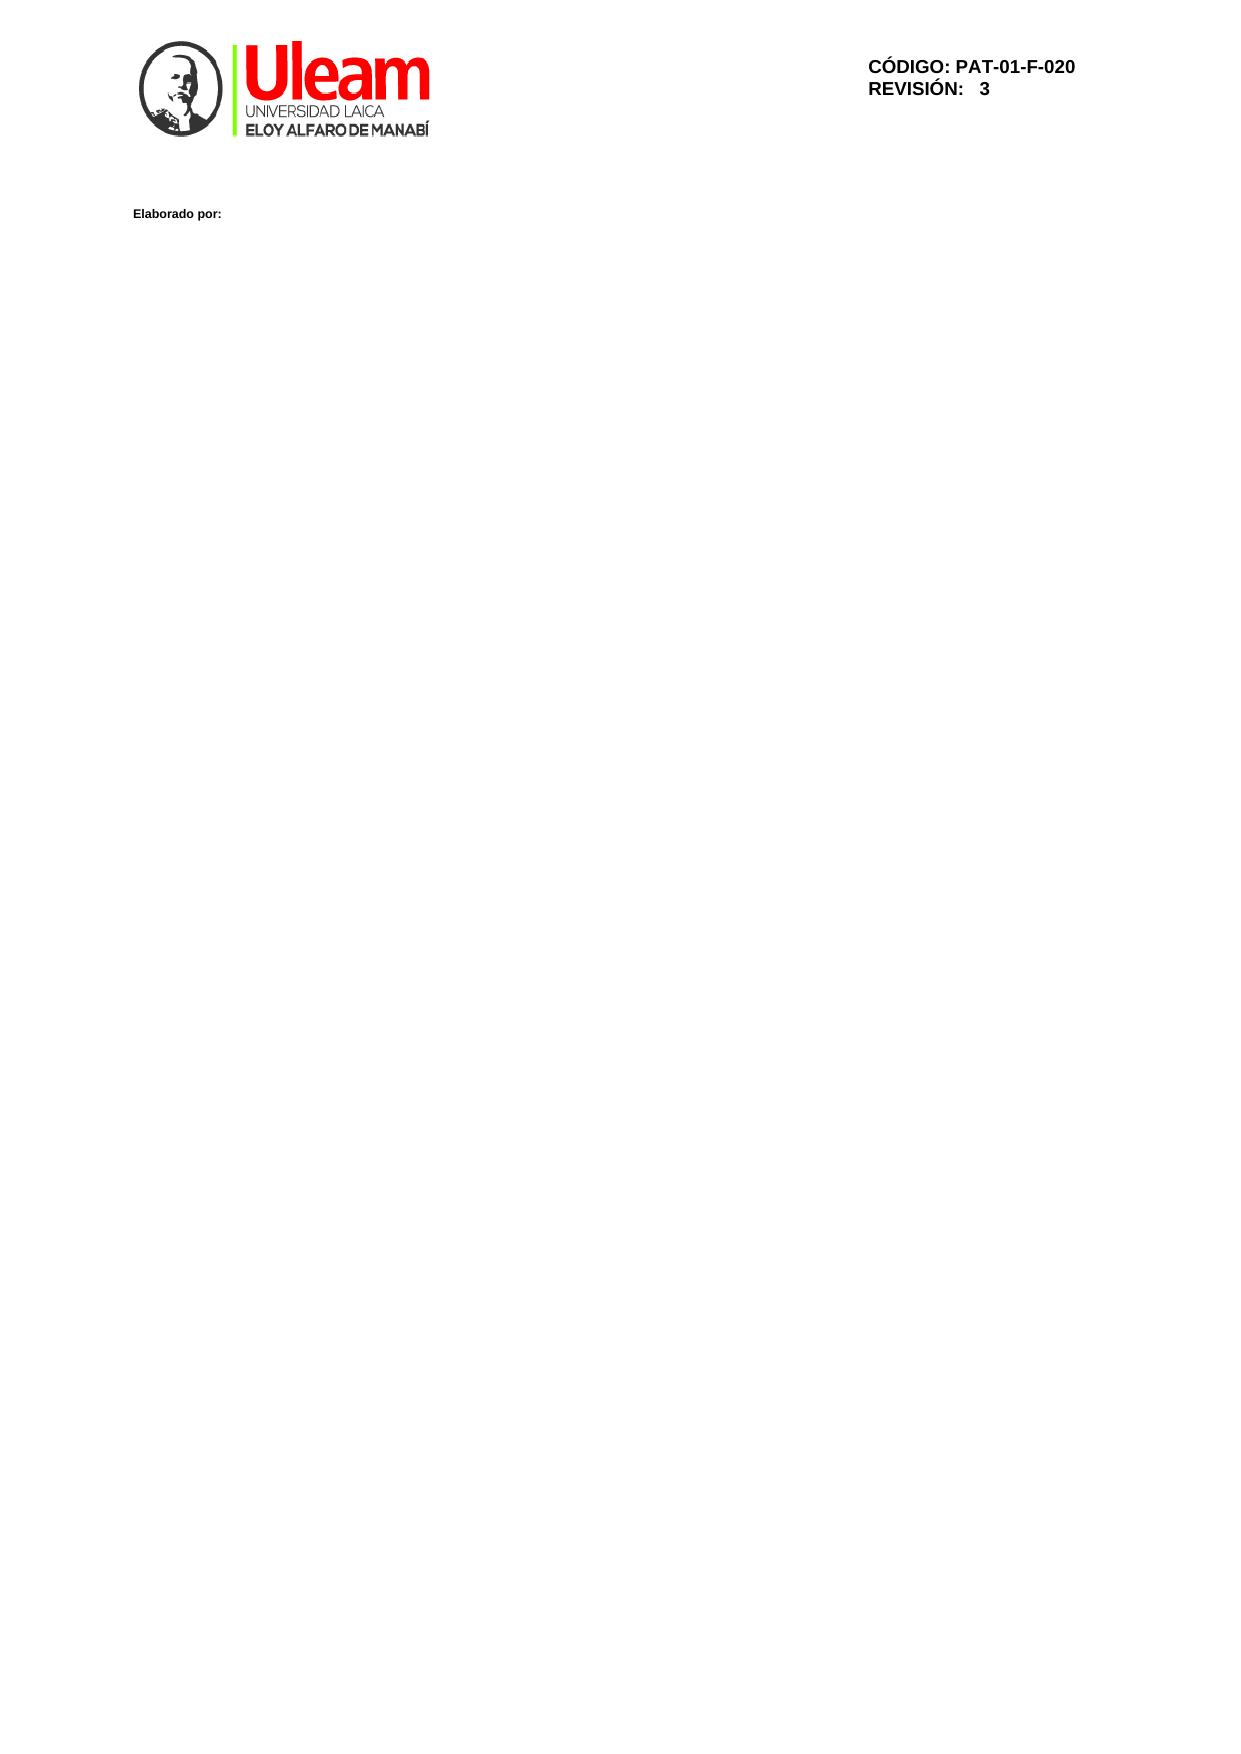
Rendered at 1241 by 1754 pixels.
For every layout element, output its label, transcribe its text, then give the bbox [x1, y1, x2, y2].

picture [139, 41, 458, 147]
text Elaborado por: [133, 207, 1107, 221]
